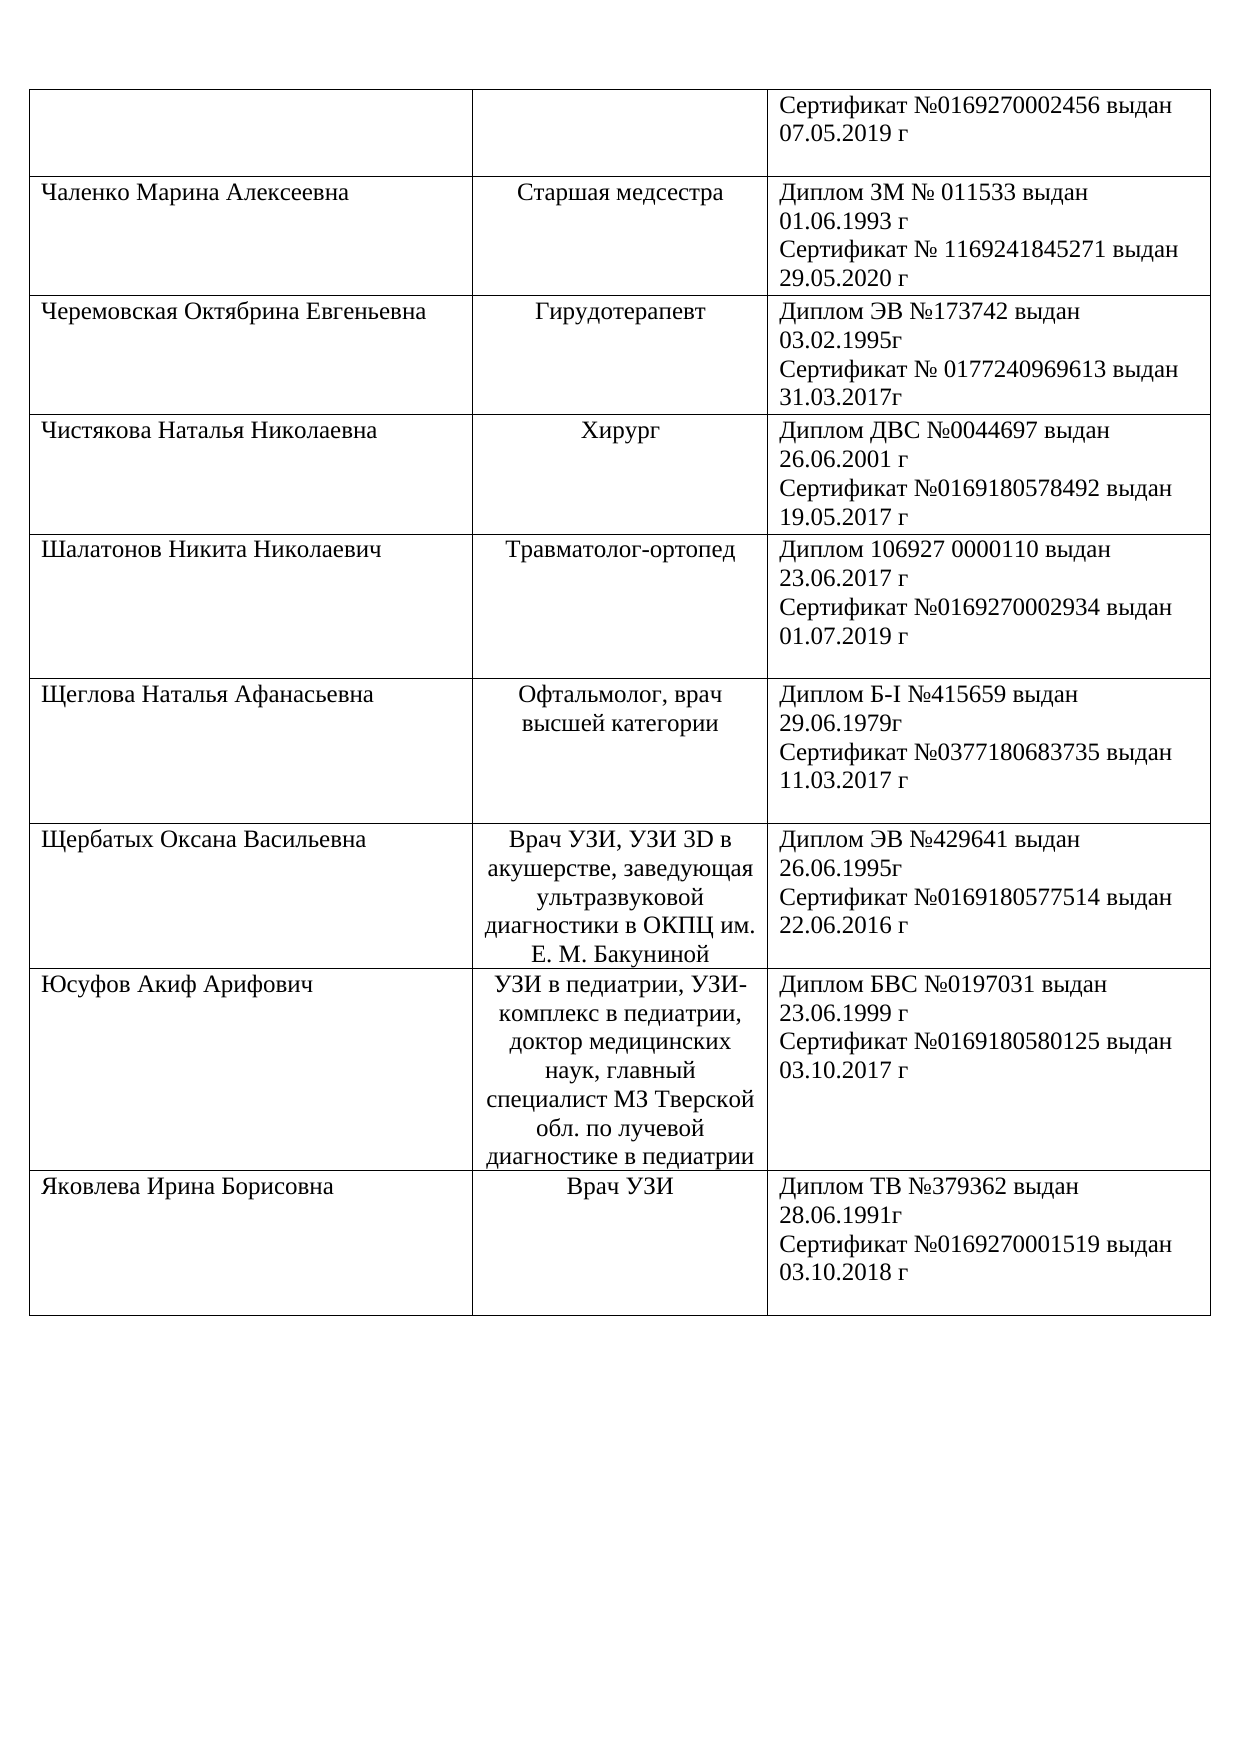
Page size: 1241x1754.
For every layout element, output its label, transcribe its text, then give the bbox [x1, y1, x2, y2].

table_cell Диплом 106927 0000110 выдан 23.06.2017 г Сертификат №0169270002934 выдан 01.07.2019 г [768, 535, 1210, 678]
table_cell Диплом ЭВ №429641 выдан 26.06.1995г Сертификат №0169180577514 выдан 22.06.2016 г [768, 824, 1210, 968]
table_cell Старшая медсестра [473, 177, 767, 295]
table_cell Гирудотерапевт [473, 296, 767, 414]
table_cell Черемовская Октябрина Евгеньевна [30, 296, 472, 414]
table_cell Диплом БВС №0197031 выдан 23.06.1999 г Сертификат №0169180580125 выдан 03.10.2017 г [768, 969, 1210, 1170]
table_cell Хирург [473, 415, 767, 533]
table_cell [473, 90, 767, 176]
table_cell Диплом ДВС №0044697 выдан 26.06.2001 г Сертификат №0169180578492 выдан 19.05.2017 г [768, 415, 1210, 533]
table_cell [30, 90, 472, 176]
table_cell Чистякова Наталья Николаевна [30, 415, 472, 533]
table_cell УЗИ в педиатрии, УЗИ-комплекс в педиатрии, доктор медицинских наук, главный специалист МЗ Тверской обл. по лучевой диагностике в педиатрии [473, 969, 767, 1170]
table_cell Диплом Б-I №415659 выдан 29.06.1979г Сертификат №0377180683735 выдан 11.03.2017 г [768, 679, 1210, 823]
table_cell Диплом ЗМ № 011533 выдан 01.06.1993 г Сертификат № 1169241845271 выдан 29.05.2020 г [768, 177, 1210, 295]
table_cell Врач УЗИ [473, 1171, 767, 1315]
table_cell Яковлева Ирина Борисовна [30, 1171, 472, 1315]
table_cell Врач УЗИ, УЗИ 3D в акушерстве, заведующая ультразвуковой диагностики в ОКПЦ им. Е. М. Бакуниной [473, 824, 767, 968]
table_cell Юсуфов Акиф Арифович [30, 969, 472, 1170]
table_cell Щеглова Наталья Афанасьевна [30, 679, 472, 823]
table_cell Шалатонов Никита Николаевич [30, 535, 472, 678]
table_cell Травматолог-ортопед [473, 535, 767, 678]
table_cell Диплом ЭВ №173742 выдан 03.02.1995г Сертификат № 0177240969613 выдан 31.03.2017г [768, 296, 1210, 414]
table_cell Щербатых Оксана Васильевна [30, 824, 472, 968]
table_cell Диплом ТВ №379362 выдан 28.06.1991г Сертификат №0169270001519 выдан 03.10.2018 г [768, 1171, 1210, 1315]
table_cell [768, 90, 1210, 176]
table_cell Офтальмолог, врач высшей категории [473, 679, 767, 823]
table_cell Чаленко Марина Алексеевна [30, 177, 472, 295]
